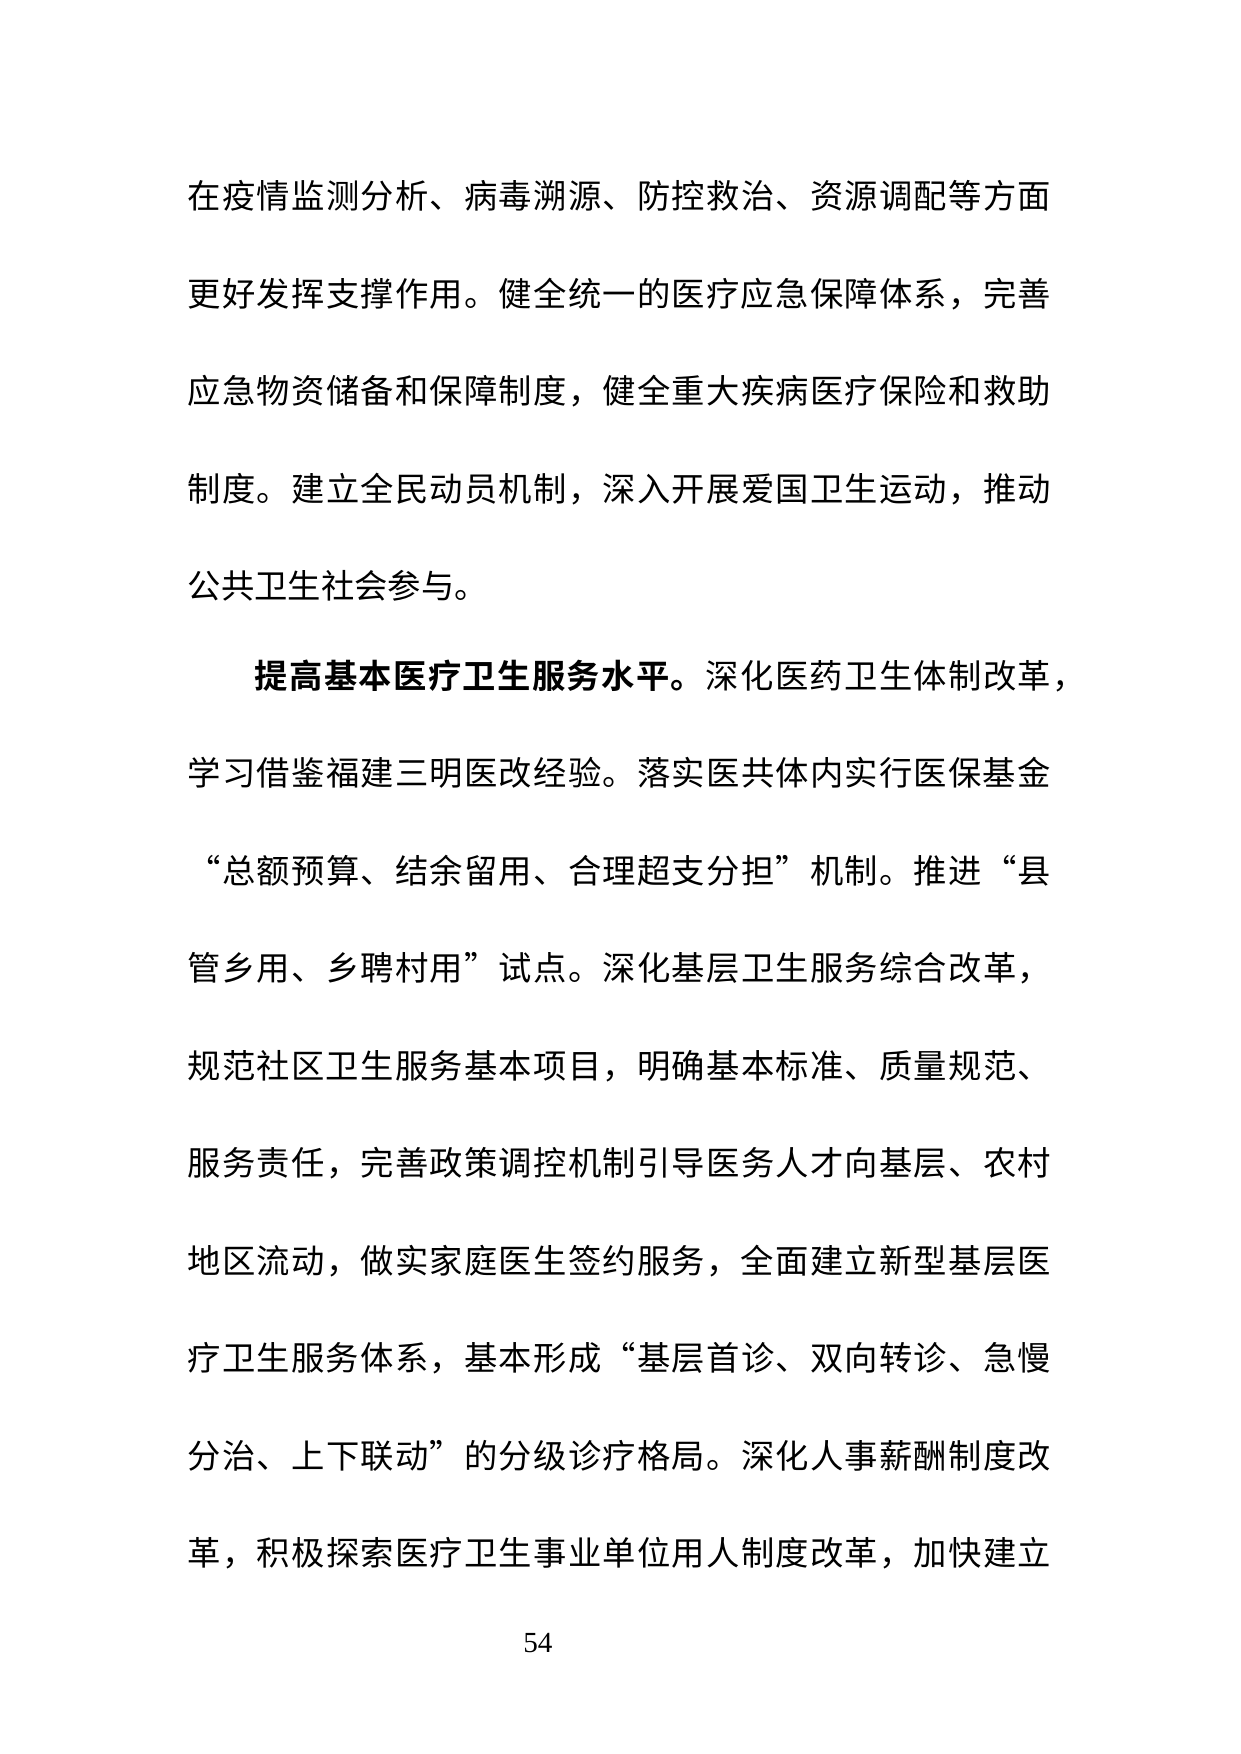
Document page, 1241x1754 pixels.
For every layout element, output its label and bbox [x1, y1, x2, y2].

text [187, 641, 1053, 1583]
text [187, 162, 1053, 617]
